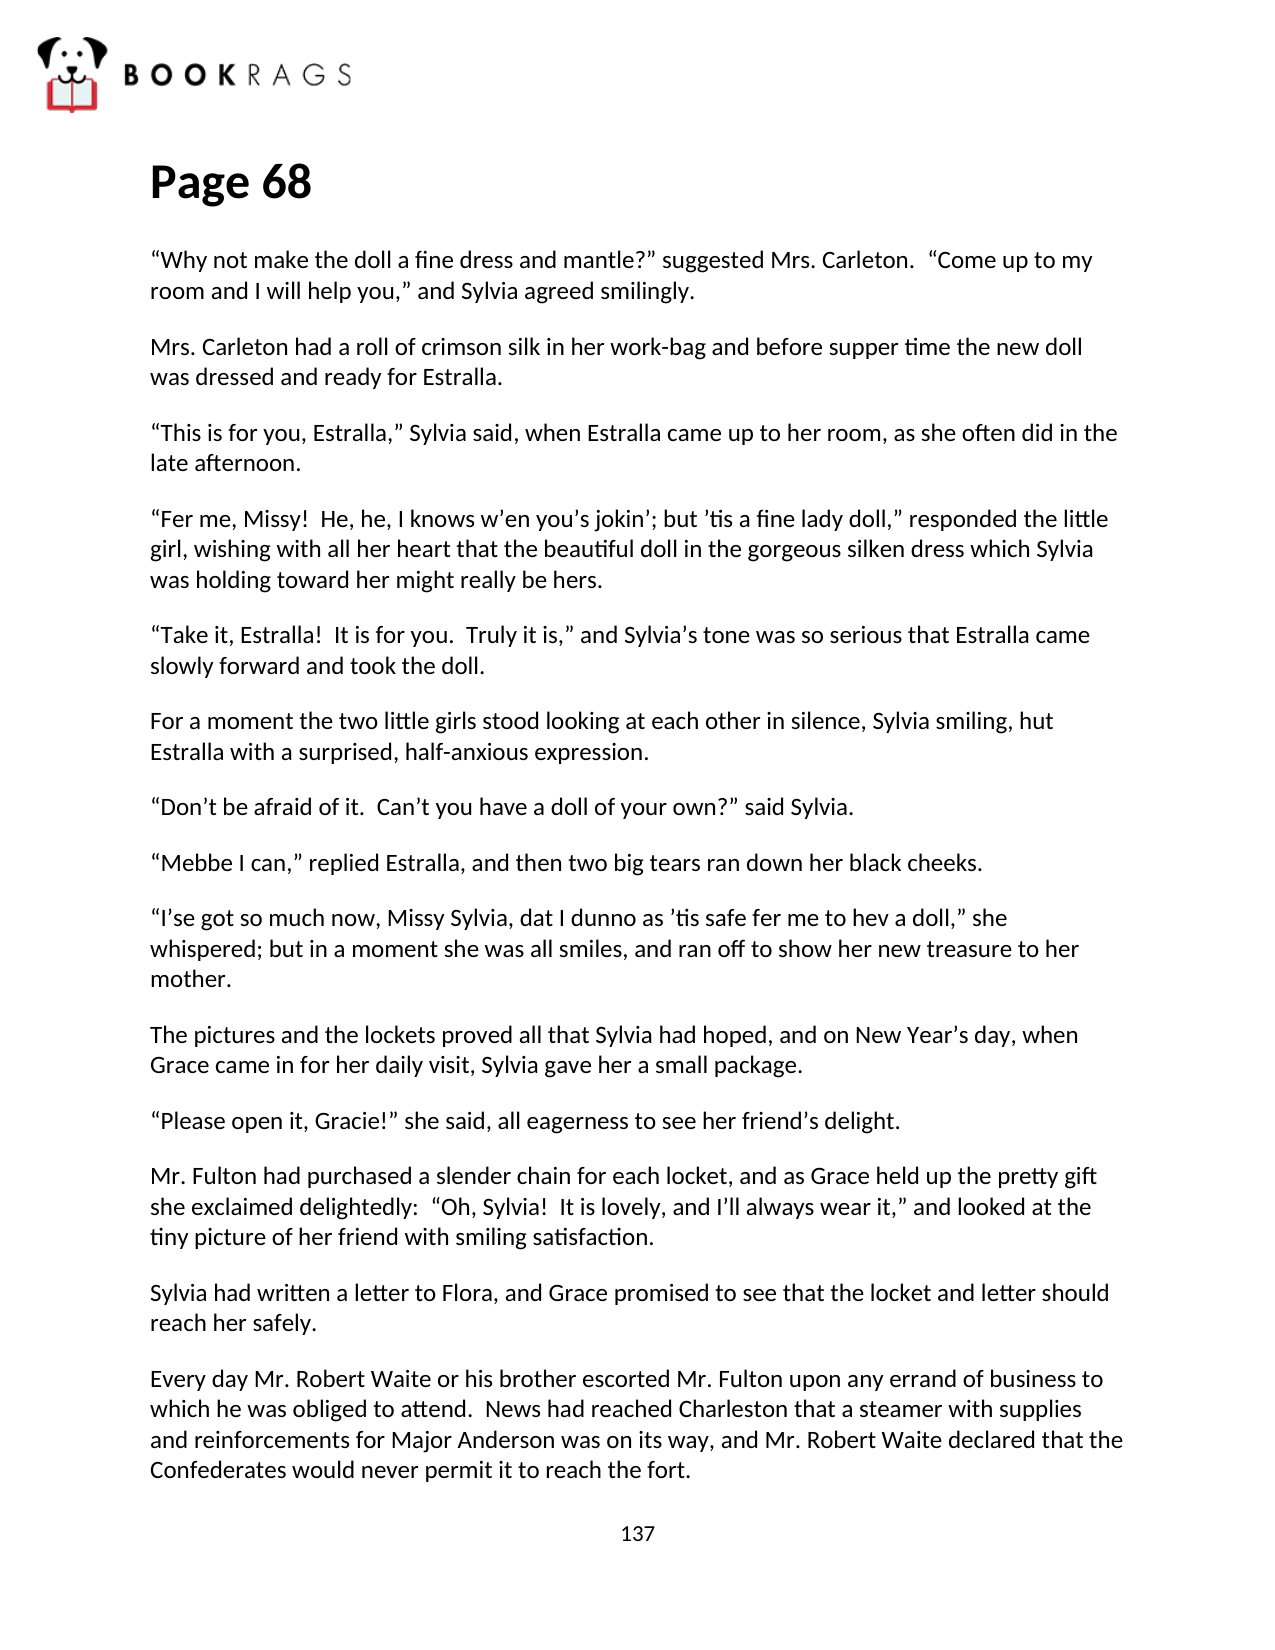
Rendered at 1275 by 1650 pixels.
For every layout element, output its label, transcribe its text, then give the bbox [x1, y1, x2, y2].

text Mr. Fulton had purchased a slender chain for each locket, and as Grace held up the pretty gift she exclaimed delightedly: “Oh, Sylvia! It is lovely, and I’ll always wear it,” and looked at the tiny picture of her friend with smiling satisfaction. [150, 1161, 1125, 1252]
text The pictures and the lockets proved all that Sylvia had hoped, and on New Year’s day, when Grace came in for her daily visit, Sylvia gave her a small package. [150, 1019, 1125, 1080]
text “Fer me, Missy! He, he, I knows w’en you’s jokin’; but ’tis a fine lady doll,” responded the little girl, wishing with all her heart that the beautiful doll in the gorgeous silken dress which Sylvia was holding toward her might really be hers. [150, 503, 1125, 594]
text Sylvia had written a letter to Flora, and Grace promised to see that the locket and letter should reach her safely. [150, 1277, 1125, 1338]
text “Don’t be afraid of it. Can’t you have a doll of your own?” said Sylvia. [150, 791, 1125, 822]
text For a moment the two little girls stood looking at each other in silence, Sylvia smiling, hut Estralla with a surprised, half-anxious expression. [150, 705, 1125, 766]
text Mrs. Carleton had a roll of crimson silk in her work-bag and before supper time the new doll was dressed and ready for Estralla. [150, 331, 1125, 392]
picture [37, 37, 351, 113]
text “I’se got so much now, Missy Sylvia, dat I dunno as ’tis safe fer me to hev a doll,” she whispered; but in a moment she was all smiles, and ran off to show her new treasure to her mother. [150, 902, 1125, 994]
text “This is for you, Estralla,” Sylvia said, when Estralla came up to her room, as she often did in the late afternoon. [150, 417, 1125, 478]
text “Why not make the doll a fine dress and mantle?” suggested Mrs. Carleton. “Come up to my room and I will help you,” and Sylvia agreed smilingly. [150, 244, 1125, 306]
text Every day Mr. Robert Waite or his brother escorted Mr. Fulton upon any errand of business to which he was obliged to attend. News had reached Charleston that a steamer with supplies and reinforcements for Major Anderson was on its way, and Mr. Robert Waite declared that the Confederates would never permit it to reach the fort. [150, 1363, 1125, 1485]
text “Mebbe I can,” replied Estralla, and then two big tears ran down her black cheeks. [150, 847, 1125, 877]
text “Please open it, Gracie!” she said, all eagerness to see her friend’s delight. [150, 1105, 1125, 1136]
text “Take it, Estralla! It is for you. Truly it is,” and Sylvia’s tone was so serious that Estralla came slowly forward and took the doll. [150, 619, 1125, 680]
text Page 68 [150, 150, 1125, 211]
